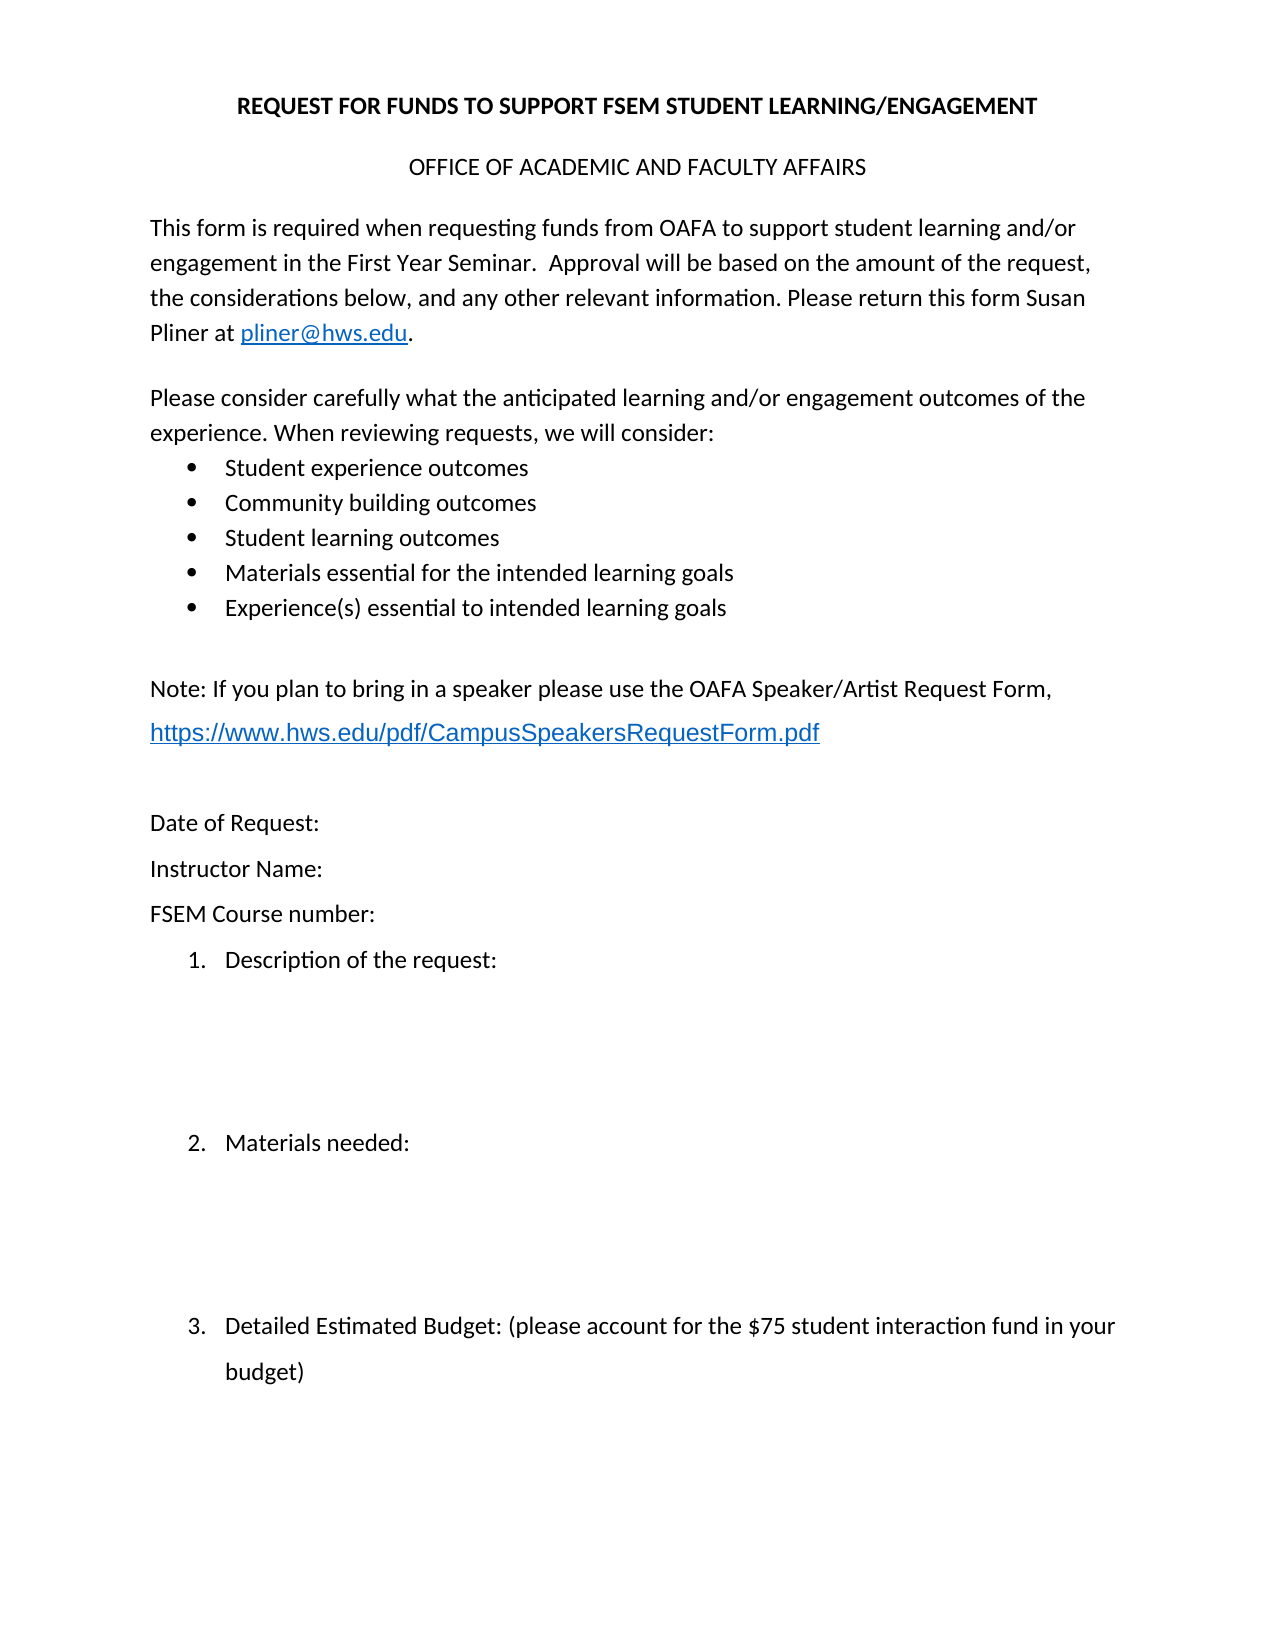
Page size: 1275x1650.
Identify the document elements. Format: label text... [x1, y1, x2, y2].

list Detailed Estimated Budget: (please account for the $75 student interaction fund in your budget) [187, 1310, 1125, 1386]
list Student experience outcomes [187, 453, 1125, 483]
text Request for funds to support FSEM STUDENT learning/engagement [150, 90, 1125, 121]
list Materials needed: [187, 1127, 1125, 1158]
text Note: If you plan to bring in a speaker please use the OAFA Speaker/Artist Request Form, https://www.hws.edu/pdf/CampusSpeakersRequestForm.pdf [150, 673, 1125, 747]
text This form is required when requesting funds from OAFA to support student learning and/or engagement in the First Year Seminar. Approval will be based on the amount of the request, the considerations below, and any other relevant information. Please return this form Susan Pliner at pliner@hws.edu. [150, 212, 1125, 348]
text Please consider carefully what the anticipated learning and/or engagement outcomes of the experience. When reviewing requests, we will consider: [150, 383, 1125, 448]
list Student learning outcomes [187, 523, 1125, 553]
text OFFICE OF ACADEMIC AND FACULTY AFFAIRS [150, 151, 1125, 182]
list Community building outcomes [187, 488, 1125, 518]
text FSEM Course number: [150, 898, 1125, 929]
text Date of Request: [150, 807, 1125, 838]
list Description of the request: [187, 944, 1125, 975]
text Instructor Name: [150, 853, 1125, 883]
list Materials essential for the intended learning goals [187, 558, 1125, 588]
list Experience(s) essential to intended learning goals [187, 593, 1125, 623]
